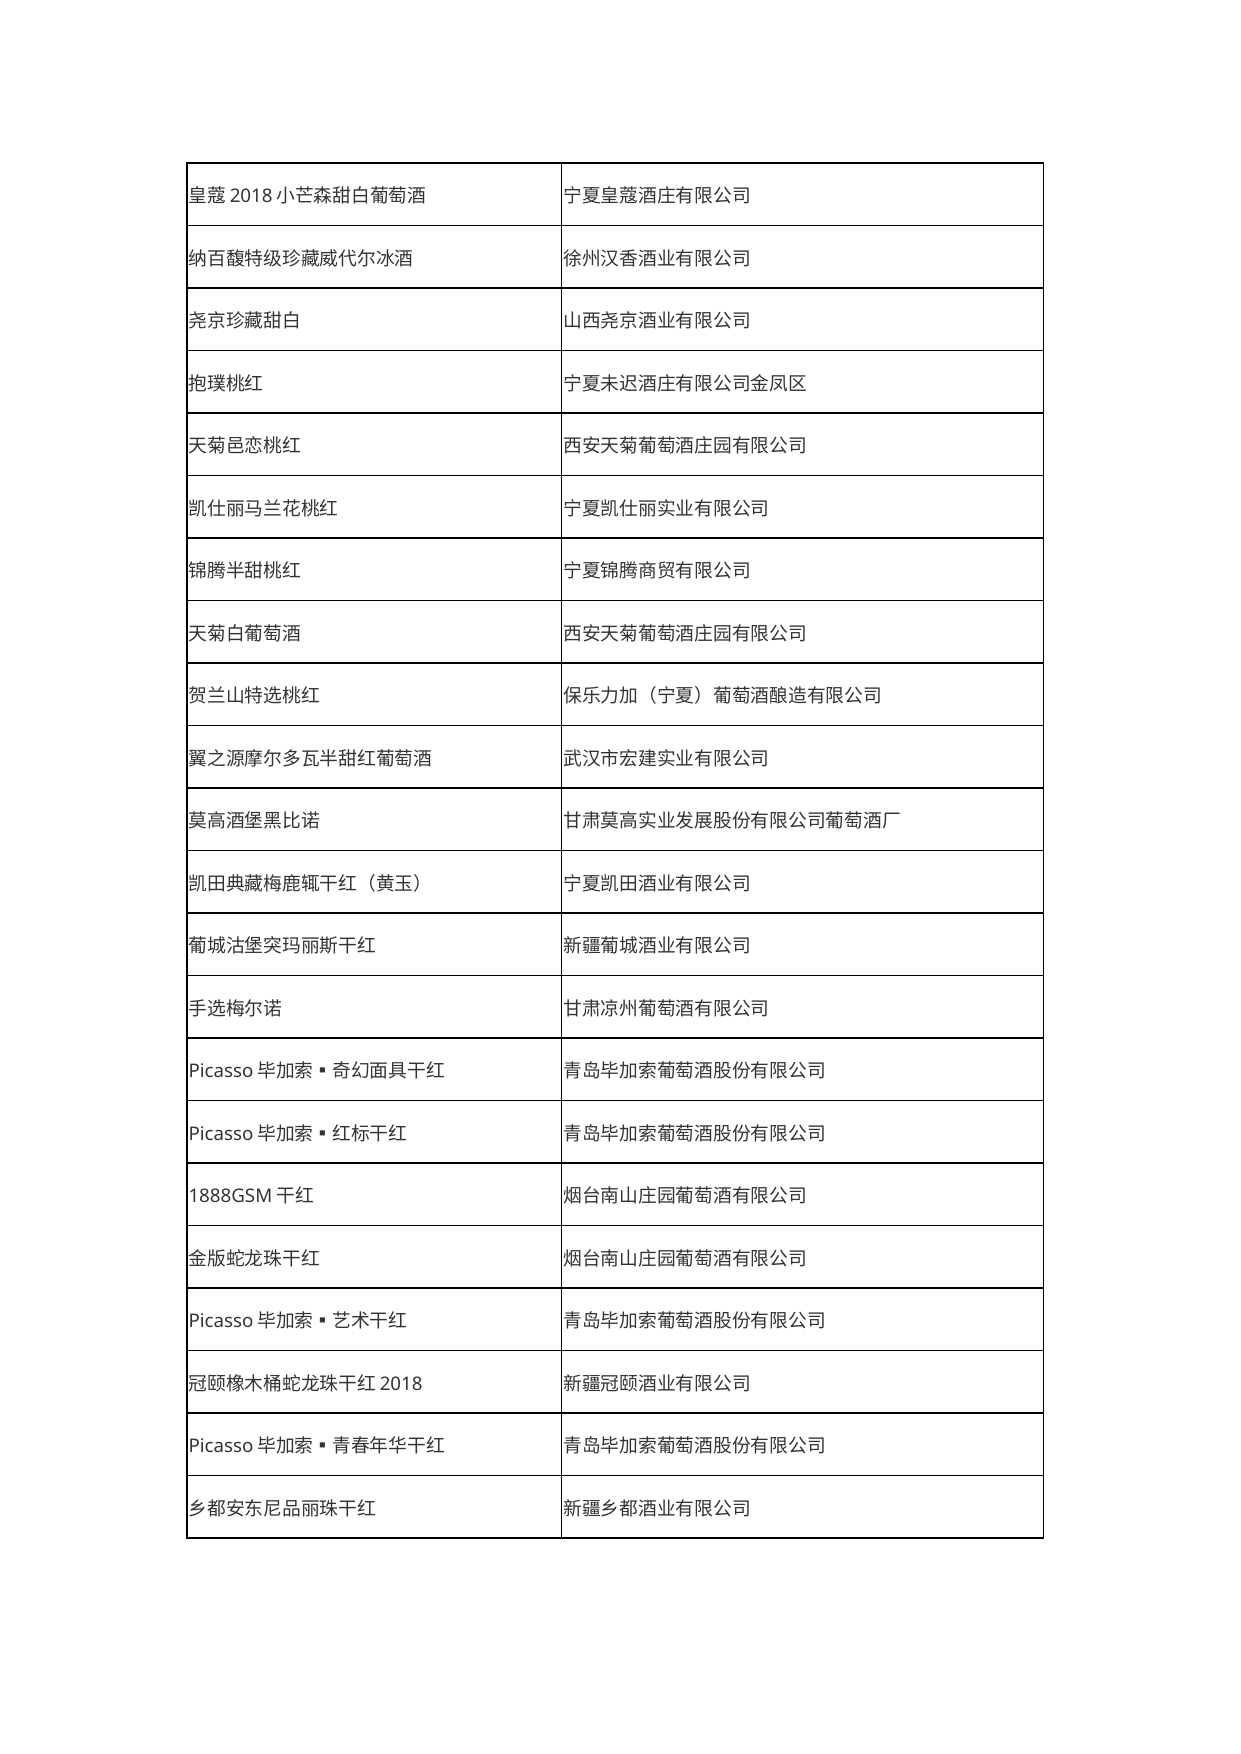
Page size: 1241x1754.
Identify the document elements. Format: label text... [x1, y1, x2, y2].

table_cell 新疆冠颐酒业有限公司 [562, 1351, 1043, 1412]
table_cell 山西尧京酒业有限公司 [562, 289, 1043, 349]
table_cell 保乐力加（宁夏）葡萄酒酿造有限公司 [562, 664, 1043, 724]
table_cell Picasso毕加索▪艺术干红 [188, 1289, 561, 1349]
table_cell 武汉市宏建实业有限公司 [562, 726, 1043, 787]
table_cell 冠颐橡木桶蛇龙珠干红2018 [188, 1351, 561, 1412]
table_cell 青岛毕加索葡萄酒股份有限公司 [562, 1414, 1043, 1474]
table_cell Picasso毕加索▪红标干红 [188, 1101, 561, 1162]
table_cell 宁夏凯仕丽实业有限公司 [562, 476, 1043, 537]
table_cell 手选梅尔诺 [188, 976, 561, 1037]
table_cell 尧京珍藏甜白 [188, 289, 561, 349]
table_cell 烟台南山庄园葡萄酒有限公司 [562, 1226, 1043, 1287]
table_cell 乡都安东尼品丽珠干红 [188, 1476, 561, 1537]
table_cell 西安天菊葡萄酒庄园有限公司 [562, 601, 1043, 662]
table_cell 贺兰山特选桃红 [188, 664, 561, 724]
table_cell 新疆乡都酒业有限公司 [562, 1476, 1043, 1537]
table_cell 金版蛇龙珠干红 [188, 1226, 561, 1287]
table_cell 宁夏凯田酒业有限公司 [562, 851, 1043, 912]
table_cell 青岛毕加索葡萄酒股份有限公司 [562, 1039, 1043, 1099]
table_cell 莫高酒堡黑比诺 [188, 789, 561, 849]
table_cell 宁夏锦腾商贸有限公司 [562, 539, 1043, 599]
table_cell 新疆葡城酒业有限公司 [562, 914, 1043, 974]
table_cell 抱璞桃红 [188, 351, 561, 412]
table_cell 甘肃莫高实业发展股份有限公司葡萄酒厂 [562, 789, 1043, 849]
table_cell Picasso毕加索▪青春年华干红 [188, 1414, 561, 1474]
table_cell Picasso毕加索▪奇幻面具干红 [188, 1039, 561, 1099]
table_cell 凯田典藏梅鹿辄干红（黄玉） [188, 851, 561, 912]
table_cell 天菊邑恋桃红 [188, 414, 561, 474]
table_cell 皇蔻2018小芒森甜白葡萄酒 [188, 164, 561, 224]
table_cell 青岛毕加索葡萄酒股份有限公司 [562, 1101, 1043, 1162]
table_cell 1888GSM干红 [188, 1164, 561, 1224]
table_cell 锦腾半甜桃红 [188, 539, 561, 599]
table_cell 甘肃凉州葡萄酒有限公司 [562, 976, 1043, 1037]
table_cell 宁夏未迟酒庄有限公司金凤区 [562, 351, 1043, 412]
table_cell 葡城沽堡突玛丽斯干红 [188, 914, 561, 974]
table_cell 西安天菊葡萄酒庄园有限公司 [562, 414, 1043, 474]
table_cell 烟台南山庄园葡萄酒有限公司 [562, 1164, 1043, 1224]
table_cell 徐州汉香酒业有限公司 [562, 226, 1043, 287]
table_cell 纳百馥特级珍藏威代尔冰酒 [188, 226, 561, 287]
table_cell 翼之源摩尔多瓦半甜红葡萄酒 [188, 726, 561, 787]
table_cell 宁夏皇蔻酒庄有限公司 [562, 164, 1043, 224]
table_cell 青岛毕加索葡萄酒股份有限公司 [562, 1289, 1043, 1349]
table_cell 凯仕丽马兰花桃红 [188, 476, 561, 537]
table_cell 天菊白葡萄酒 [188, 601, 561, 662]
